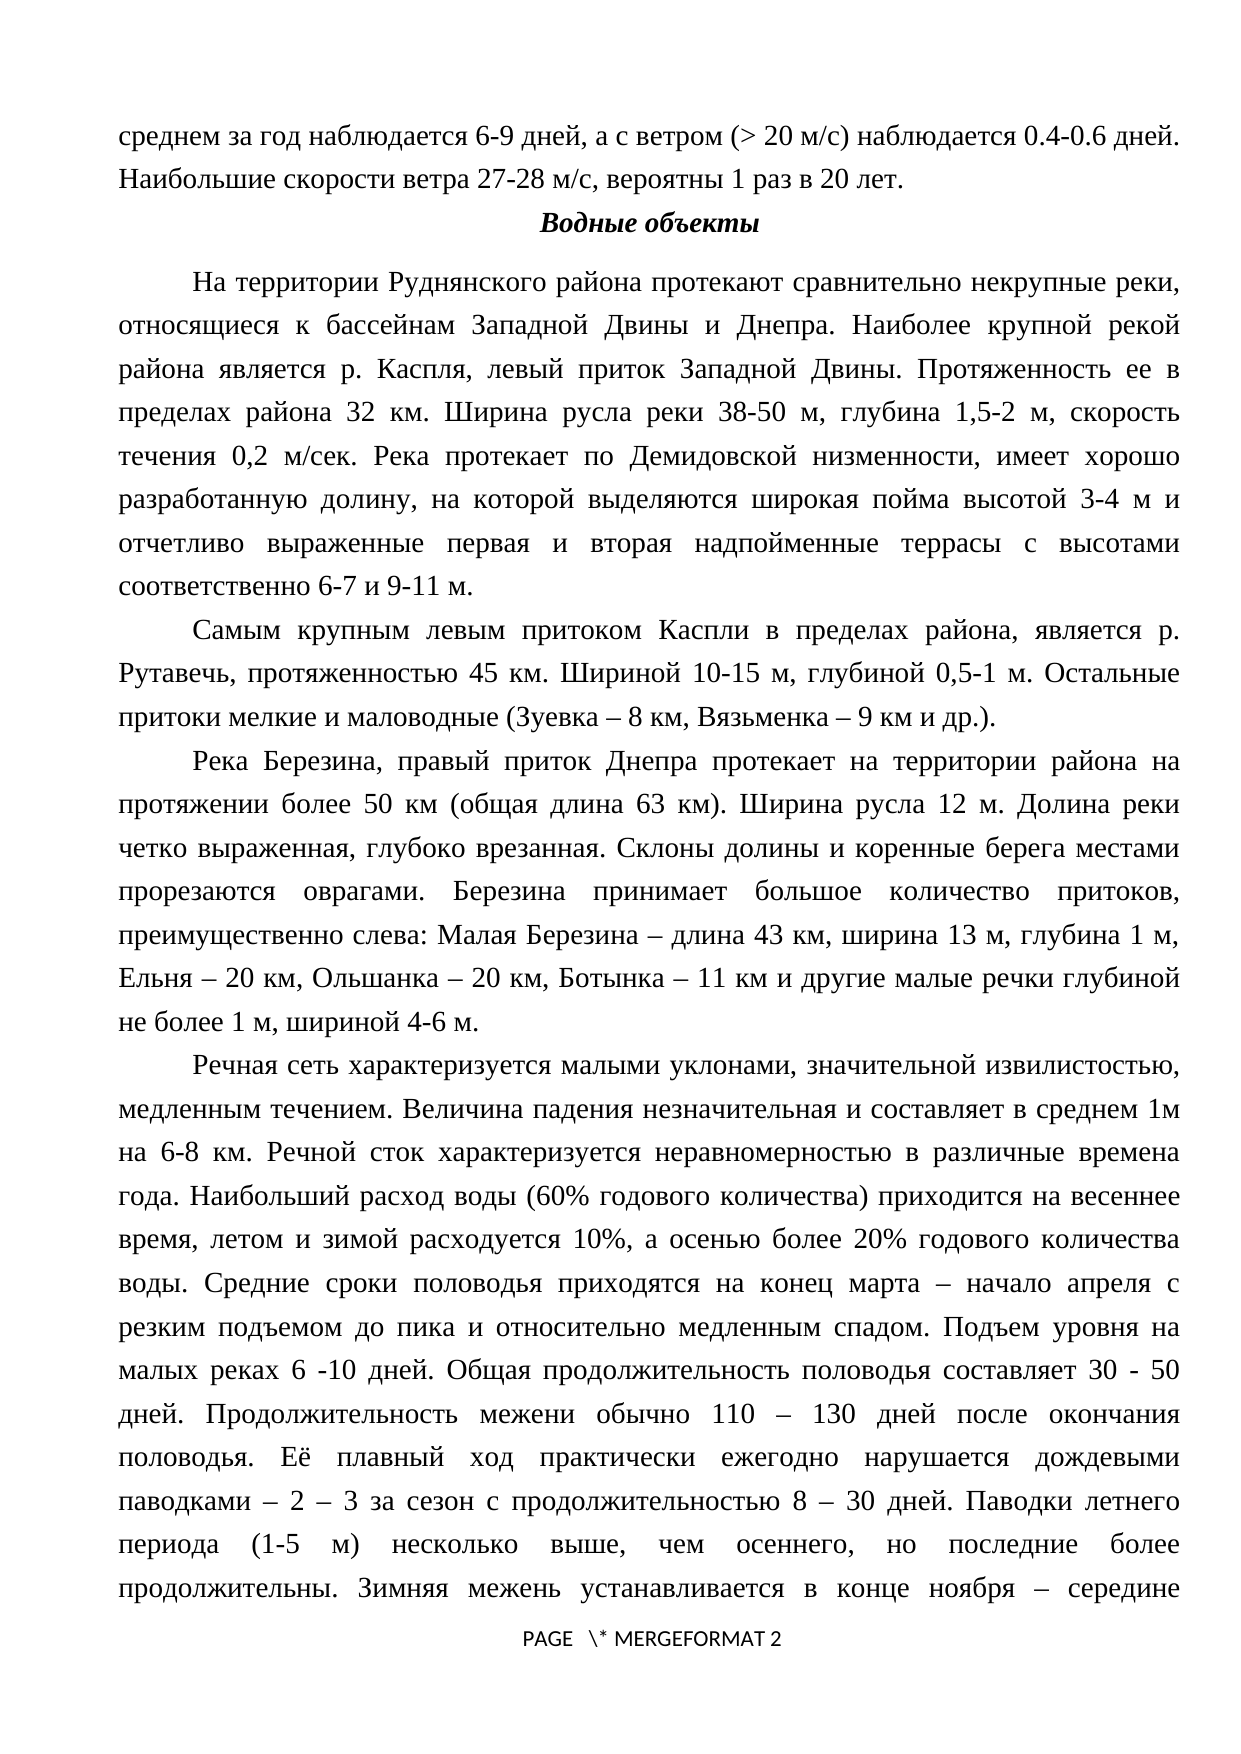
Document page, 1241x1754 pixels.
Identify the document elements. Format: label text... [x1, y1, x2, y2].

subtitle Водные объекты [118, 205, 1181, 239]
text На территории Руднянского района протекают сравнительно некрупные реки, относящиеся к бассейнам Западной Двины и Днепра. Наиболее крупной рекой района является р. Каспля, левый приток Западной Двины. Протяженность ее в пределах района . Ширина русла реки 38-, глубина 1,5-, скорость течения 0,2 м/сек. Река протекает по Демидовской низменности, имеет хорошо разработанную долину, на которой выделяются широкая пойма высотой 3- и отчетливо выраженные первая и вторая надпойменные террасы с высотами соответственно 6-7 и 9-. [118, 264, 1181, 602]
text Река Березина, правый приток Днепра протекает на территории района на протяжении более (общая длина ). Ширина русла . Долина реки четко выраженная, глубоко врезанная. Склоны долины и коренные берега местами прорезаются оврагами. Березина принимает большое количество притоков, преимущественно слева: Малая Березина – длина , ширина , глубина , Ельня – , Ольшанка – , Ботынка – и другие малые речки глубиной не более , шириной 4-. [118, 743, 1181, 1037]
text Самым крупным левым притоком Каспли в пределах района, является р. Рутавечь, протяженностью . Шириной 10-, глубиной 0,5-. Остальные притоки мелкие и маловодные (Зуевка – , Вязьменка – и др.). [118, 612, 1181, 733]
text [118, 118, 1181, 195]
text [118, 1047, 1181, 1603]
